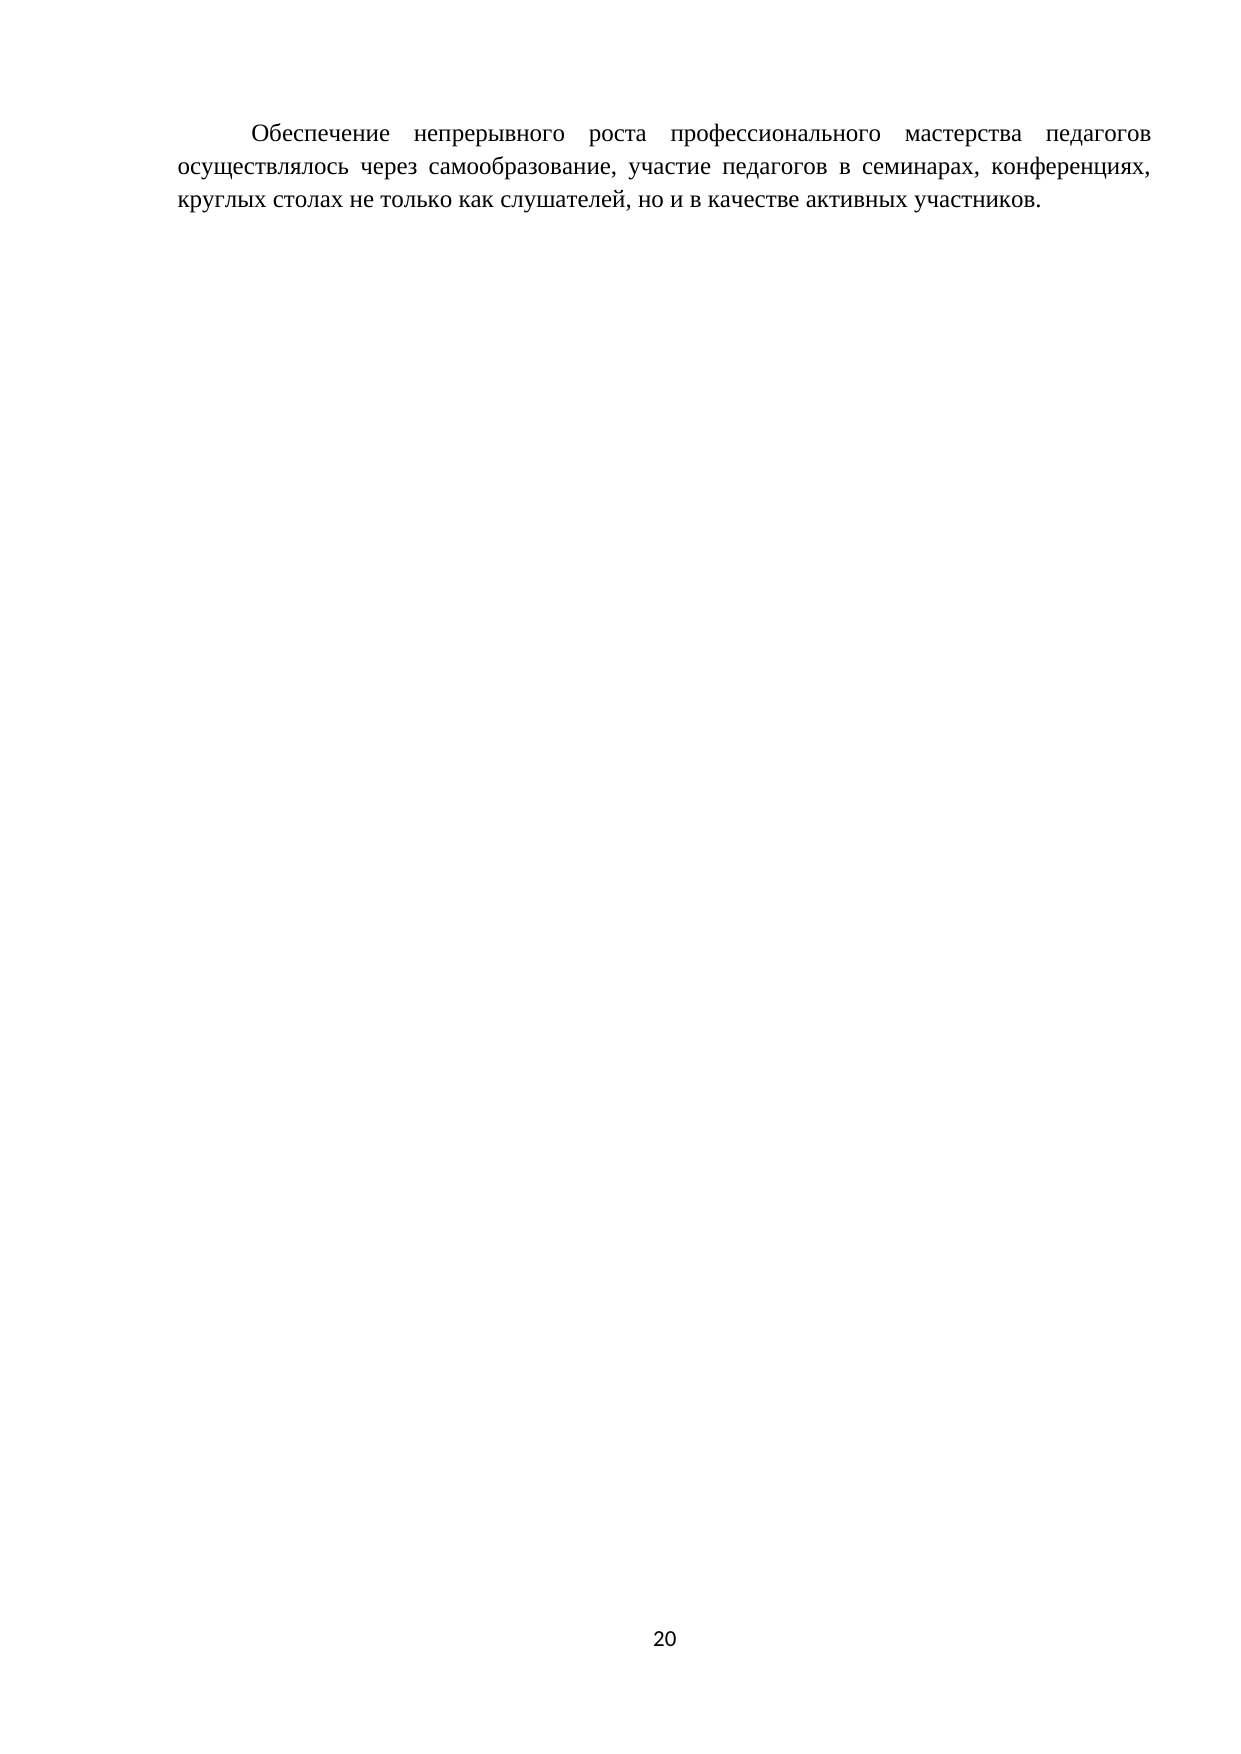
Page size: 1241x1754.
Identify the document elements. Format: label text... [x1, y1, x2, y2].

text Обеспечение непрерывного роста профессионального мастерства педагогов осуществлялось через самообразование, участие педагогов в семинарах, конференциях, круглых столах не только как слушателей, но и в качестве активных участников. [177, 118, 1152, 213]
